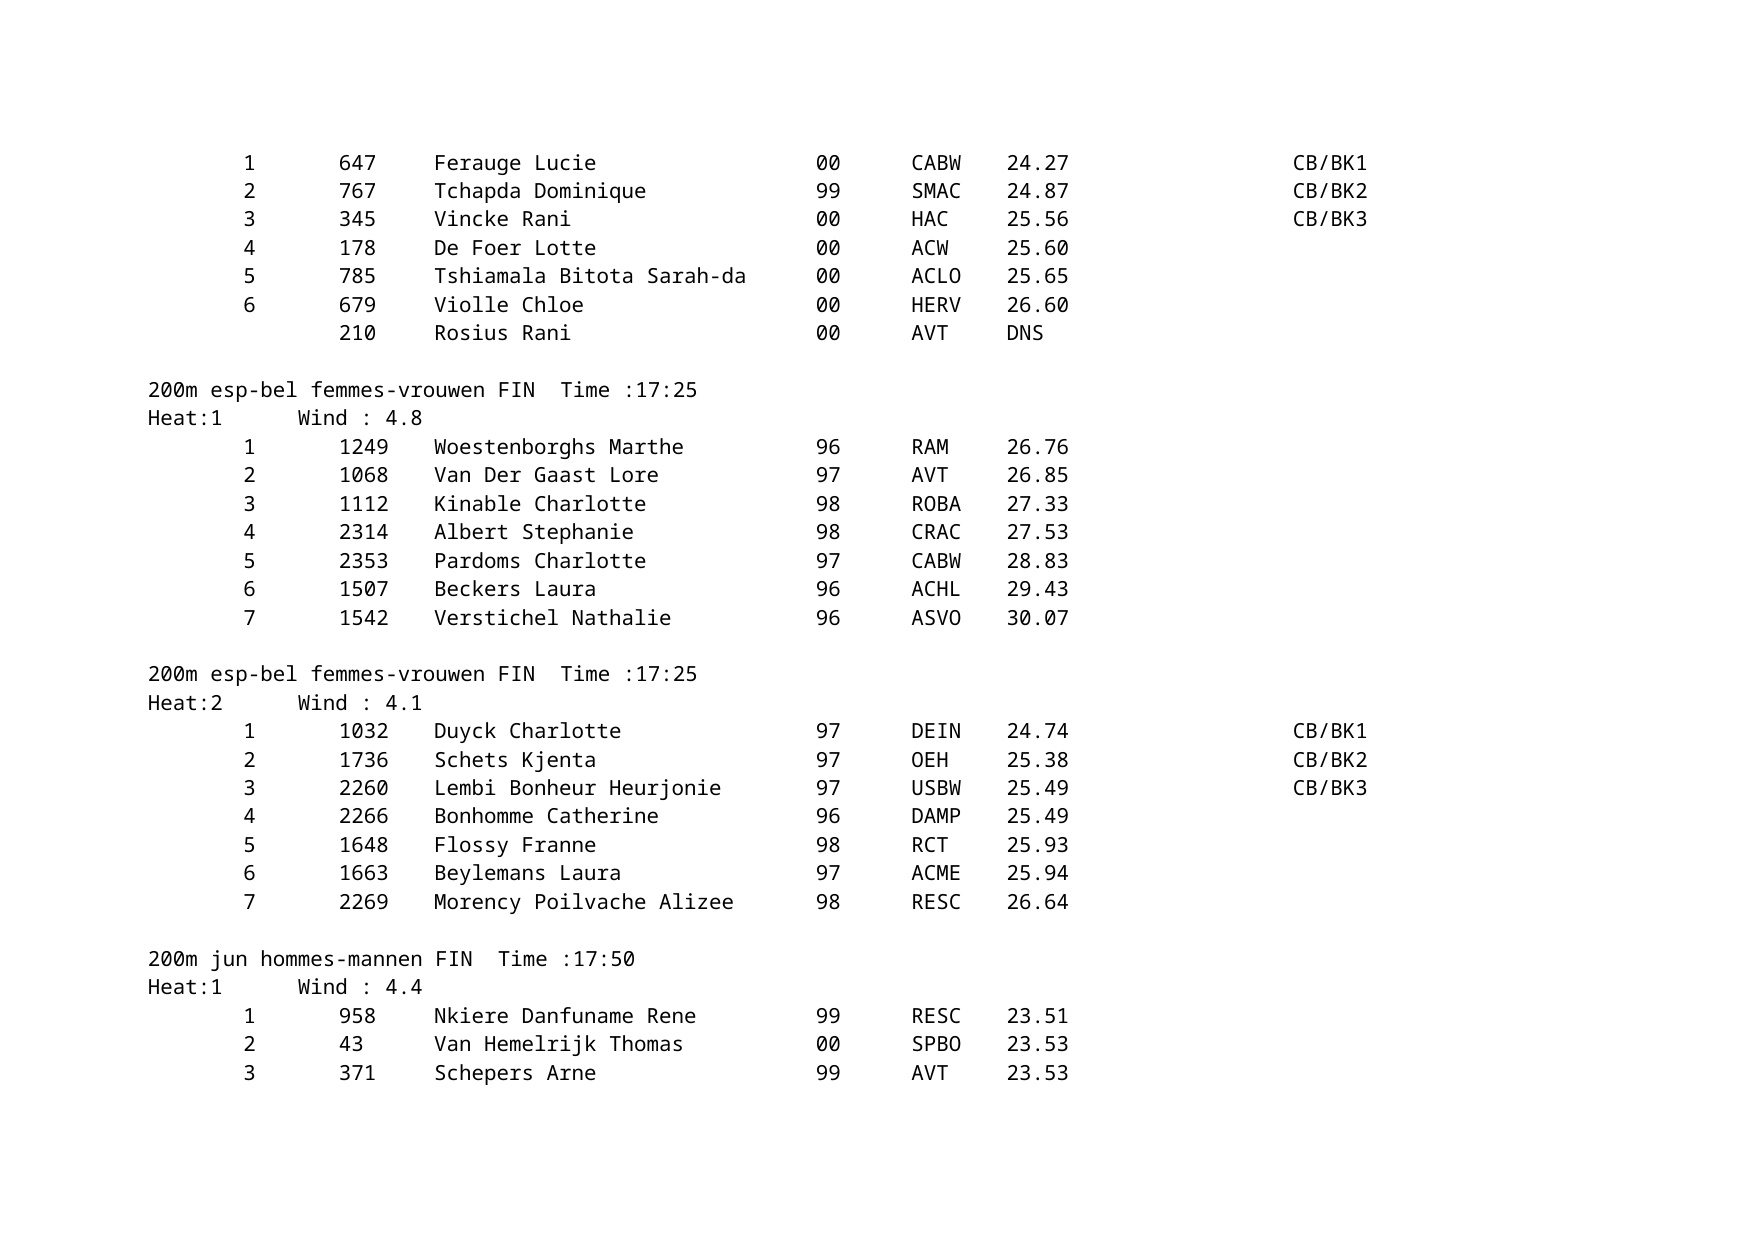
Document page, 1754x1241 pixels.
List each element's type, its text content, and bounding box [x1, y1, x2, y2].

text 3 345 Vincke Rani 00 HAC 25.56 CB/BK3 [148, 204, 1606, 233]
text Heat:1 Wind : 4.4 [148, 972, 1606, 1001]
text 4 2266 Bonhomme Catherine 96 DAMP 25.49 [148, 802, 1606, 830]
text 1 958 Nkiere Danfuname Rene 99 RESC 23.51 [148, 1001, 1606, 1029]
text 3 371 Schepers Arne 99 AVT 23.53 [148, 1058, 1606, 1086]
text 1 647 Ferauge Lucie 00 CABW 24.27 CB/BK1 [148, 148, 1606, 176]
text 1 1032 Duyck Charlotte 97 DEIN 24.74 CB/BK1 [148, 716, 1606, 745]
text 6 679 Violle Chloe 00 HERV 26.60 [148, 290, 1606, 318]
text 2 1068 Van Der Gaast Lore 97 AVT 26.85 [148, 460, 1606, 489]
text 2 767 Tchapda Dominique 99 SMAC 24.87 CB/BK2 [148, 176, 1606, 204]
text 7 2269 Morency Poilvache Alizee 98 RESC 26.64 [148, 887, 1606, 915]
text 6 1663 Beylemans Laura 97 ACME 25.94 [148, 858, 1606, 887]
text 4 178 De Foer Lotte 00 ACW 25.60 [148, 233, 1606, 261]
text 7 1542 Verstichel Nathalie 96 ASVO 30.07 [148, 603, 1606, 631]
text 1 1249 Woestenborghs Marthe 96 RAM 26.76 [148, 432, 1606, 460]
text Heat:1 Wind : 4.8 [148, 403, 1606, 432]
text 5 1648 Flossy Franne 98 RCT 25.93 [148, 830, 1606, 858]
text 5 785 Tshiamala Bitota Sarah-da 00 ACLO 25.65 [148, 261, 1606, 290]
text 5 2353 Pardoms Charlotte 97 CABW 28.83 [148, 546, 1606, 574]
text 200m esp-bel femmes-vrouwen FIN Time :17:25 [148, 659, 1606, 688]
text 200m esp-bel femmes-vrouwen FIN Time :17:25 [148, 375, 1606, 403]
text 6 1507 Beckers Laura 96 ACHL 29.43 [148, 574, 1606, 603]
text 2 43 Van Hemelrijk Thomas 00 SPBO 23.53 [148, 1029, 1606, 1058]
text Heat:2 Wind : 4.1 [148, 688, 1606, 716]
text 4 2314 Albert Stephanie 98 CRAC 27.53 [148, 517, 1606, 546]
text 2 1736 Schets Kjenta 97 OEH 25.38 CB/BK2 [148, 745, 1606, 773]
text 200m jun hommes-mannen FIN Time :17:50 [148, 944, 1606, 972]
text 3 2260 Lembi Bonheur Heurjonie 97 USBW 25.49 CB/BK3 [148, 773, 1606, 802]
text 210 Rosius Rani 00 AVT DNS [148, 318, 1606, 347]
text 3 1112 Kinable Charlotte 98 ROBA 27.33 [148, 489, 1606, 517]
